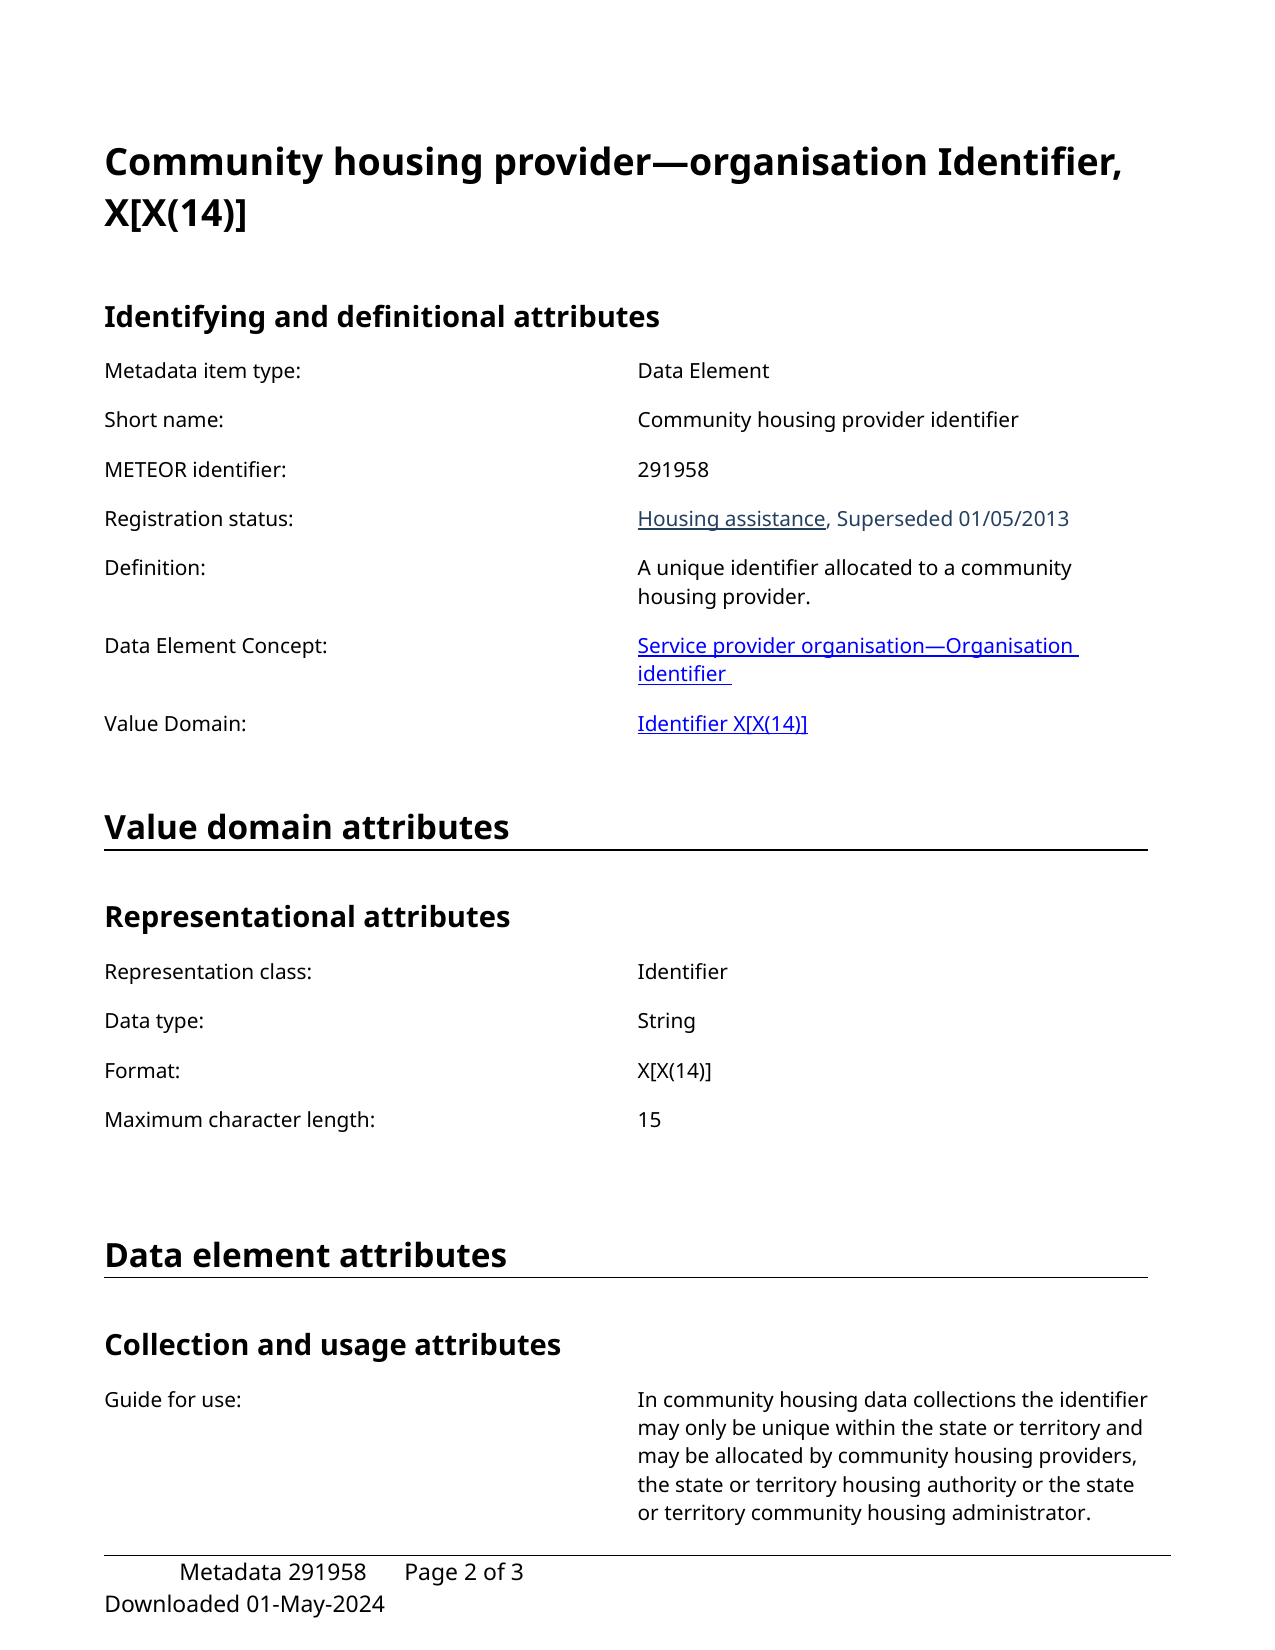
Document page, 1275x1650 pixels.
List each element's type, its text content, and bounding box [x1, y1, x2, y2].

table_cell Metadata item type: [93, 346, 626, 395]
table_cell In community housing data collections the identifier may only be unique within the state or territory and may be allocated by community housing providers, the state or territory housing authority or the state or territory community housing administrator. [626, 1374, 1159, 1537]
table_cell Service provider organisation—Organisation identifier [626, 621, 1159, 698]
table_cell 15 [626, 1095, 1159, 1144]
table_cell Registration status: [93, 494, 626, 543]
table_cell Short name: [93, 395, 626, 444]
table_cell Identifier [626, 947, 1159, 996]
table_cell Identifier X[X(14)] [626, 699, 1159, 748]
table_cell A unique identifier allocated to a community housing provider. [626, 543, 1159, 621]
table_cell METEOR identifier: [93, 445, 626, 494]
table_cell Collection and usage attributes [93, 1279, 1159, 1374]
table_cell X[X(14)] [626, 1045, 1159, 1095]
table_cell Maximum character length: [93, 1095, 626, 1144]
table_cell Format: [93, 1045, 626, 1095]
table_cell Guide for use: [93, 1374, 626, 1537]
table_cell Representational attributes [93, 851, 1159, 947]
table_cell String [626, 996, 1159, 1045]
subtitle Community housing provider—organisation Identifier, X[X(14)] [104, 135, 1171, 237]
table_cell Value Domain: [93, 699, 626, 748]
table_cell Data Element Concept: [93, 621, 626, 698]
table_cell Data type: [93, 996, 626, 1045]
table_cell Definition: [93, 543, 626, 621]
table_cell Representation class: [93, 947, 626, 996]
table_cell 291958 [626, 445, 1159, 494]
table_cell Data Element [626, 346, 1159, 395]
table_cell Housing assistance, Superseded 01/05/2013 [626, 494, 1159, 543]
table_header Data element attributes [93, 1206, 1159, 1278]
table_header Value domain attributes [93, 779, 1159, 851]
table_cell Community housing provider identifier [626, 395, 1159, 444]
table_header Identifying and definitional attributes [93, 250, 1159, 346]
